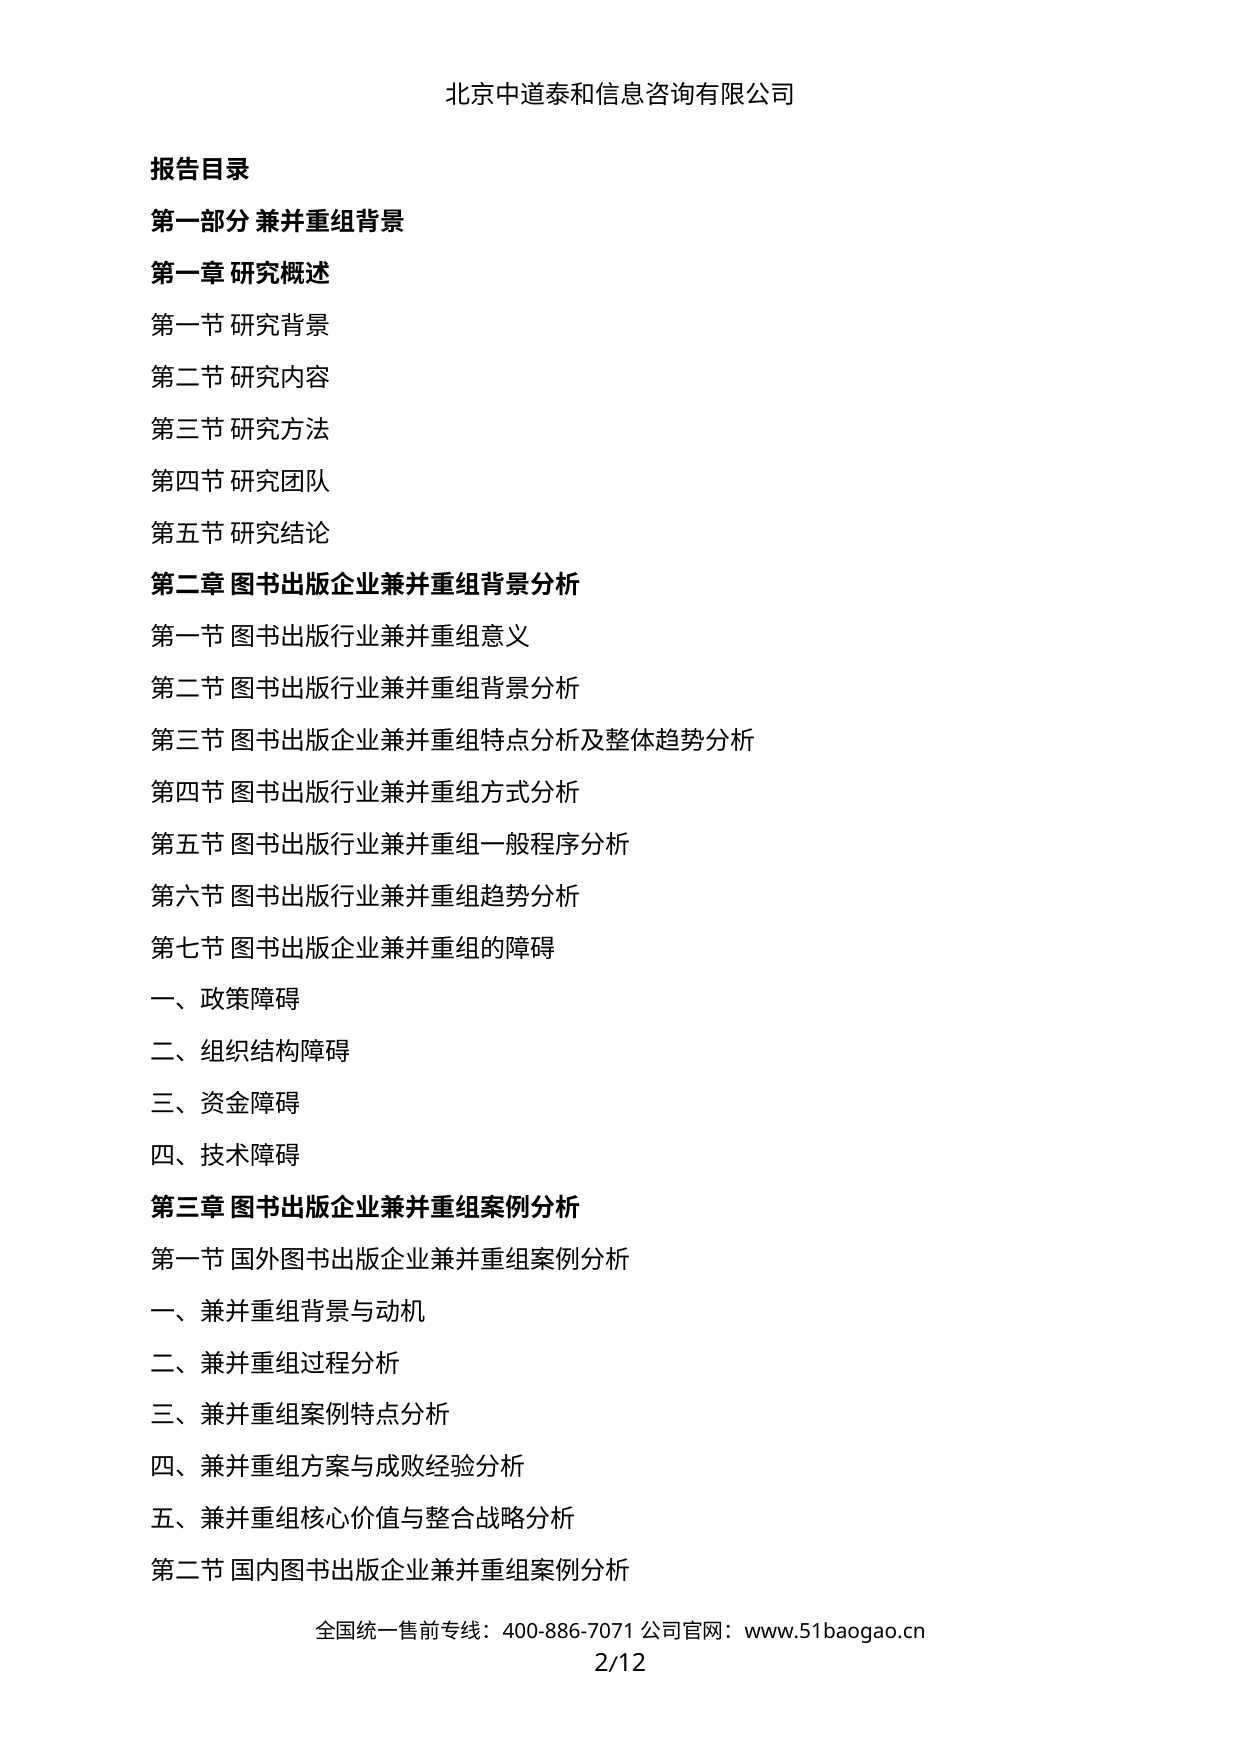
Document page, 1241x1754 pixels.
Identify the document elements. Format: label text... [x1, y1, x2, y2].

text 第一节 研究背景 [150, 306, 1090, 342]
text 四、技术障碍 [150, 1136, 1090, 1172]
text 第四节 图书出版行业兼并重组方式分析 [150, 772, 1090, 809]
text 二、组织结构障碍 [150, 1032, 1090, 1068]
text 第二章 图书出版企业兼并重组背景分析 [150, 565, 1090, 601]
text 三、资金障碍 [150, 1084, 1090, 1120]
text 第一部分 兼并重组背景 [150, 202, 1090, 238]
text 第三章 图书出版企业兼并重组案例分析 [150, 1187, 1090, 1224]
text 第二节 图书出版行业兼并重组背景分析 [150, 669, 1090, 705]
text 三、兼并重组案例特点分析 [150, 1395, 1090, 1431]
text 一、政策障碍 [150, 980, 1090, 1016]
text 第二节 研究内容 [150, 357, 1090, 394]
text 第五节 图书出版行业兼并重组一般程序分析 [150, 824, 1090, 861]
text 第一节 图书出版行业兼并重组意义 [150, 617, 1090, 653]
text 二、兼并重组过程分析 [150, 1343, 1090, 1379]
text 第五节 研究结论 [150, 513, 1090, 549]
text 一、兼并重组背景与动机 [150, 1291, 1090, 1327]
text 第一节 国外图书出版企业兼并重组案例分析 [150, 1239, 1090, 1276]
text 报告目录 [150, 150, 1090, 186]
text 第一章 研究概述 [150, 254, 1090, 290]
text 五、兼并重组核心价值与整合战略分析 [150, 1499, 1090, 1535]
text 第四节 研究团队 [150, 461, 1090, 497]
text 第六节 图书出版行业兼并重组趋势分析 [150, 876, 1090, 912]
text 第二节 国内图书出版企业兼并重组案例分析 [150, 1551, 1090, 1587]
text 四、兼并重组方案与成败经验分析 [150, 1447, 1090, 1483]
text 第三节 研究方法 [150, 409, 1090, 446]
text 第三节 图书出版企业兼并重组特点分析及整体趋势分析 [150, 721, 1090, 757]
text 第七节 图书出版企业兼并重组的障碍 [150, 928, 1090, 964]
